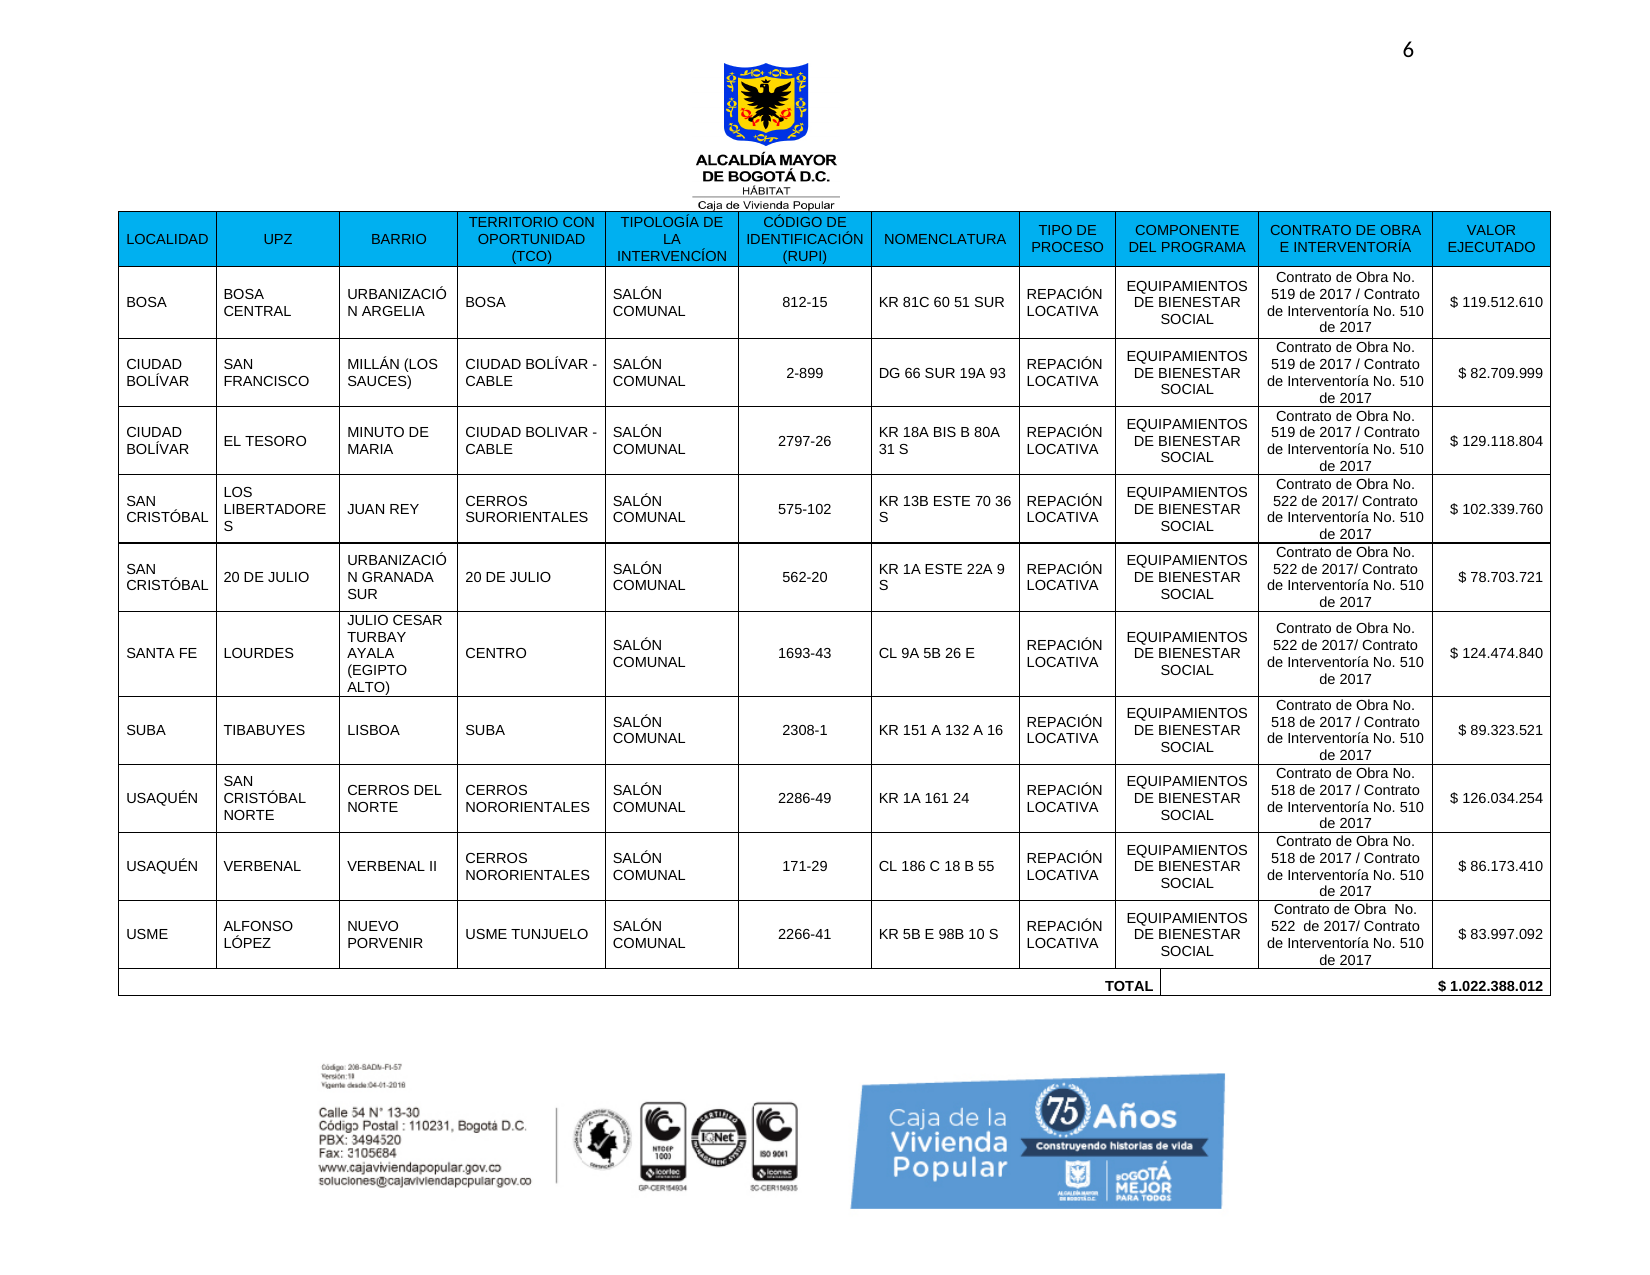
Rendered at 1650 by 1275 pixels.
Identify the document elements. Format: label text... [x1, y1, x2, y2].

table_cell CERROS DEL NORTE [340, 765, 457, 832]
table_cell REPACIÓN LOCATIVA [1020, 697, 1115, 764]
table_cell REPACIÓN LOCATIVA [1020, 765, 1115, 832]
table_cell SALÓN COMUNAL [606, 612, 738, 696]
table_cell CIUDAD BOLÍVAR [119, 407, 216, 474]
table_cell 2308-1 [739, 697, 871, 764]
table_cell LOS LIBERTADORES [217, 475, 339, 542]
table_header CONTRATO DE OBRA E INTERVENTORÍA [1259, 212, 1432, 266]
picture [692, 63, 840, 211]
table_cell JUAN REY [340, 475, 457, 542]
table_cell 812-15 [739, 267, 871, 338]
table_header NOMENCLATURA [872, 212, 1019, 266]
table_cell SAN FRANCISCO [217, 339, 339, 406]
table_cell 2-899 [739, 339, 871, 406]
table_cell ALFONSO LÓPEZ [217, 901, 339, 968]
table_cell REPACIÓN LOCATIVA [1020, 901, 1115, 968]
table_header TIPOLOGÍA DE LA INTERVENCÍON [606, 212, 738, 266]
table_cell REPACIÓN LOCATIVA [1020, 833, 1115, 900]
table_cell 575-102 [739, 475, 871, 542]
table_cell Contrato de Obra No. 522 de 2017/ Contrato de Interventoría No. 510 de 2017 [1259, 901, 1432, 968]
table_cell EQUIPAMIENTOS DE BIENESTAR SOCIAL [1116, 765, 1258, 832]
table_cell EL TESORO [217, 407, 339, 474]
table_cell 1693-43 [739, 612, 871, 696]
table_cell SALÓN COMUNAL [606, 475, 738, 542]
table_cell VERBENAL [217, 833, 339, 900]
table_cell NUEVO PORVENIR [340, 901, 457, 968]
table_cell EQUIPAMIENTOS DE BIENESTAR SOCIAL [1116, 407, 1258, 474]
table_header COMPONENTE DEL PROGRAMA [1116, 212, 1258, 266]
table_cell CERROS NORORIENTALES [458, 833, 605, 900]
table_cell 20 DE JULIO [217, 544, 339, 611]
table_cell EQUIPAMIENTOS DE BIENESTAR SOCIAL [1116, 697, 1258, 764]
table_cell Contrato de Obra No. 522 de 2017/ Contrato de Interventoría No. 510 de 2017 [1259, 475, 1432, 542]
table_cell SUBA [119, 697, 216, 764]
table_cell Contrato de Obra No. 518 de 2017 / Contrato de Interventoría No. 510 de 2017 [1259, 697, 1432, 764]
table_cell REPACIÓN LOCATIVA [1020, 339, 1115, 406]
table_cell LISBOA [340, 697, 457, 764]
table_cell $ 102.339.760 [1433, 475, 1550, 542]
table_cell REPACIÓN LOCATIVA [1020, 407, 1115, 474]
table_cell REPACIÓN LOCATIVA [1020, 267, 1115, 338]
table_cell $ 1.022.388.012 [1161, 969, 1550, 994]
table_cell SALÓN COMUNAL [606, 697, 738, 764]
table_cell SALÓN COMUNAL [606, 765, 738, 832]
table_header CÓDIGO DE IDENTIFICACIÓN (RUPI) [739, 212, 871, 266]
table_header BARRIO [340, 212, 457, 266]
table_cell Contrato de Obra No. 518 de 2017 / Contrato de Interventoría No. 510 de 2017 [1259, 833, 1432, 900]
table_cell JULIO CESAR TURBAY AYALA (EGIPTO ALTO) [340, 612, 457, 696]
table_cell $ 78.703.721 [1433, 544, 1550, 611]
table_cell SUBA [458, 697, 605, 764]
table_cell EQUIPAMIENTOS DE BIENESTAR SOCIAL [1116, 612, 1258, 696]
table_cell EQUIPAMIENTOS DE BIENESTAR SOCIAL [1116, 901, 1258, 968]
table_cell REPACIÓN LOCATIVA [1020, 544, 1115, 611]
table_cell Contrato de Obra No. 522 de 2017/ Contrato de Interventoría No. 510 de 2017 [1259, 544, 1432, 611]
table_cell REPACIÓN LOCATIVA [1020, 475, 1115, 542]
table_cell SAN CRISTÓBAL [119, 475, 216, 542]
table_cell CIUDAD BOLIVAR - CABLE [458, 407, 605, 474]
table_cell $ 83.997.092 [1433, 901, 1550, 968]
table_cell $ 86.173.410 [1433, 833, 1550, 900]
table_cell 2797-26 [739, 407, 871, 474]
table_cell $ 126.034.254 [1433, 765, 1550, 832]
table_cell SANTA FE [119, 612, 216, 696]
table_cell $ 89.323.521 [1433, 697, 1550, 764]
table_cell REPACIÓN LOCATIVA [1020, 612, 1115, 696]
table_cell EQUIPAMIENTOS DE BIENESTAR SOCIAL [1116, 339, 1258, 406]
table_cell CL 186 C 18 B 55 [872, 833, 1019, 900]
table_cell USAQUÉN [119, 765, 216, 832]
table_cell SAN CRISTÓBAL [119, 544, 216, 611]
table_cell CERROS NORORIENTALES [458, 765, 605, 832]
table_cell MINUTO DE MARIA [340, 407, 457, 474]
table_cell URBANIZACIÓN ARGELIA [340, 267, 457, 338]
table_header UPZ [217, 212, 339, 266]
table_cell TIBABUYES [217, 697, 339, 764]
table_cell 171-29 [739, 833, 871, 900]
table_cell Contrato de Obra No. 519 de 2017 / Contrato de Interventoría No. 510 de 2017 [1259, 407, 1432, 474]
table_cell Contrato de Obra No. 519 de 2017 / Contrato de Interventoría No. 510 de 2017 [1259, 339, 1432, 406]
table_cell SALÓN COMUNAL [606, 901, 738, 968]
table_cell KR 5B E 98B 10 S [872, 901, 1019, 968]
table_cell 20 DE JULIO [458, 544, 605, 611]
table_cell 562-20 [739, 544, 871, 611]
table_cell Contrato de Obra No. 519 de 2017 / Contrato de Interventoría No. 510 de 2017 [1259, 267, 1432, 338]
table_cell $ 82.709.999 [1433, 339, 1550, 406]
table_cell EQUIPAMIENTOS DE BIENESTAR SOCIAL [1116, 544, 1258, 611]
table_cell DG 66 SUR 19A 93 [872, 339, 1019, 406]
table_cell EQUIPAMIENTOS DE BIENESTAR SOCIAL [1116, 475, 1258, 542]
table_cell SAN CRISTÓBAL NORTE [217, 765, 339, 832]
table_cell USME [119, 901, 216, 968]
table_cell MILLÁN (LOS SAUCES) [340, 339, 457, 406]
table_cell CIUDAD BOLÍVAR [119, 339, 216, 406]
table_cell CENTRO [458, 612, 605, 696]
table_cell USME TUNJUELO [458, 901, 605, 968]
table_cell KR 1A ESTE 22A 9 S [872, 544, 1019, 611]
table_cell $ 124.474.840 [1433, 612, 1550, 696]
table_cell KR 151 A 132 A 16 [872, 697, 1019, 764]
table_cell EQUIPAMIENTOS DE BIENESTAR SOCIAL [1116, 833, 1258, 900]
table_cell SALÓN COMUNAL [606, 407, 738, 474]
table_cell SALÓN COMUNAL [606, 833, 738, 900]
table_cell LOURDES [217, 612, 339, 696]
table_cell BOSA CENTRAL [217, 267, 339, 338]
table_header TIPO DE PROCESO [1020, 212, 1115, 266]
table_cell VERBENAL II [340, 833, 457, 900]
picture [301, 1045, 1231, 1247]
table_cell BOSA [458, 267, 605, 338]
table_cell KR 13B ESTE 70 36 S [872, 475, 1019, 542]
table_cell CERROS SURORIENTALES [458, 475, 605, 542]
table_cell 2266-41 [739, 901, 871, 968]
table_cell Contrato de Obra No. 518 de 2017 / Contrato de Interventoría No. 510 de 2017 [1259, 765, 1432, 832]
table_cell SALÓN COMUNAL [606, 544, 738, 611]
table_cell $ 129.118.804 [1433, 407, 1550, 474]
table_header LOCALIDAD [119, 212, 216, 266]
table_header TERRITORIO CON OPORTUNIDAD (TCO) [458, 212, 605, 266]
table_cell KR 81C 60 51 SUR [872, 267, 1019, 338]
table_cell USAQUÉN [119, 833, 216, 900]
table_cell EQUIPAMIENTOS DE BIENESTAR SOCIAL [1116, 267, 1258, 338]
table_cell 2286-49 [739, 765, 871, 832]
table_cell CIUDAD BOLÍVAR - CABLE [458, 339, 605, 406]
table_cell $ 119.512.610 [1433, 267, 1550, 338]
table_header VALOR EJECUTADO [1433, 212, 1550, 266]
table_cell KR 18A BIS B 80A 31 S [872, 407, 1019, 474]
table_cell Contrato de Obra No. 522 de 2017/ Contrato de Interventoría No. 510 de 2017 [1259, 612, 1432, 696]
table_cell TOTAL [119, 969, 1160, 994]
table_cell CL 9A 5B 26 E [872, 612, 1019, 696]
table_cell SALÓN COMUNAL [606, 267, 738, 338]
table_cell KR 1A 161 24 [872, 765, 1019, 832]
table_cell URBANIZACIÓN GRANADA SUR [340, 544, 457, 611]
table_cell BOSA [119, 267, 216, 338]
table_cell SALÓN COMUNAL [606, 339, 738, 406]
